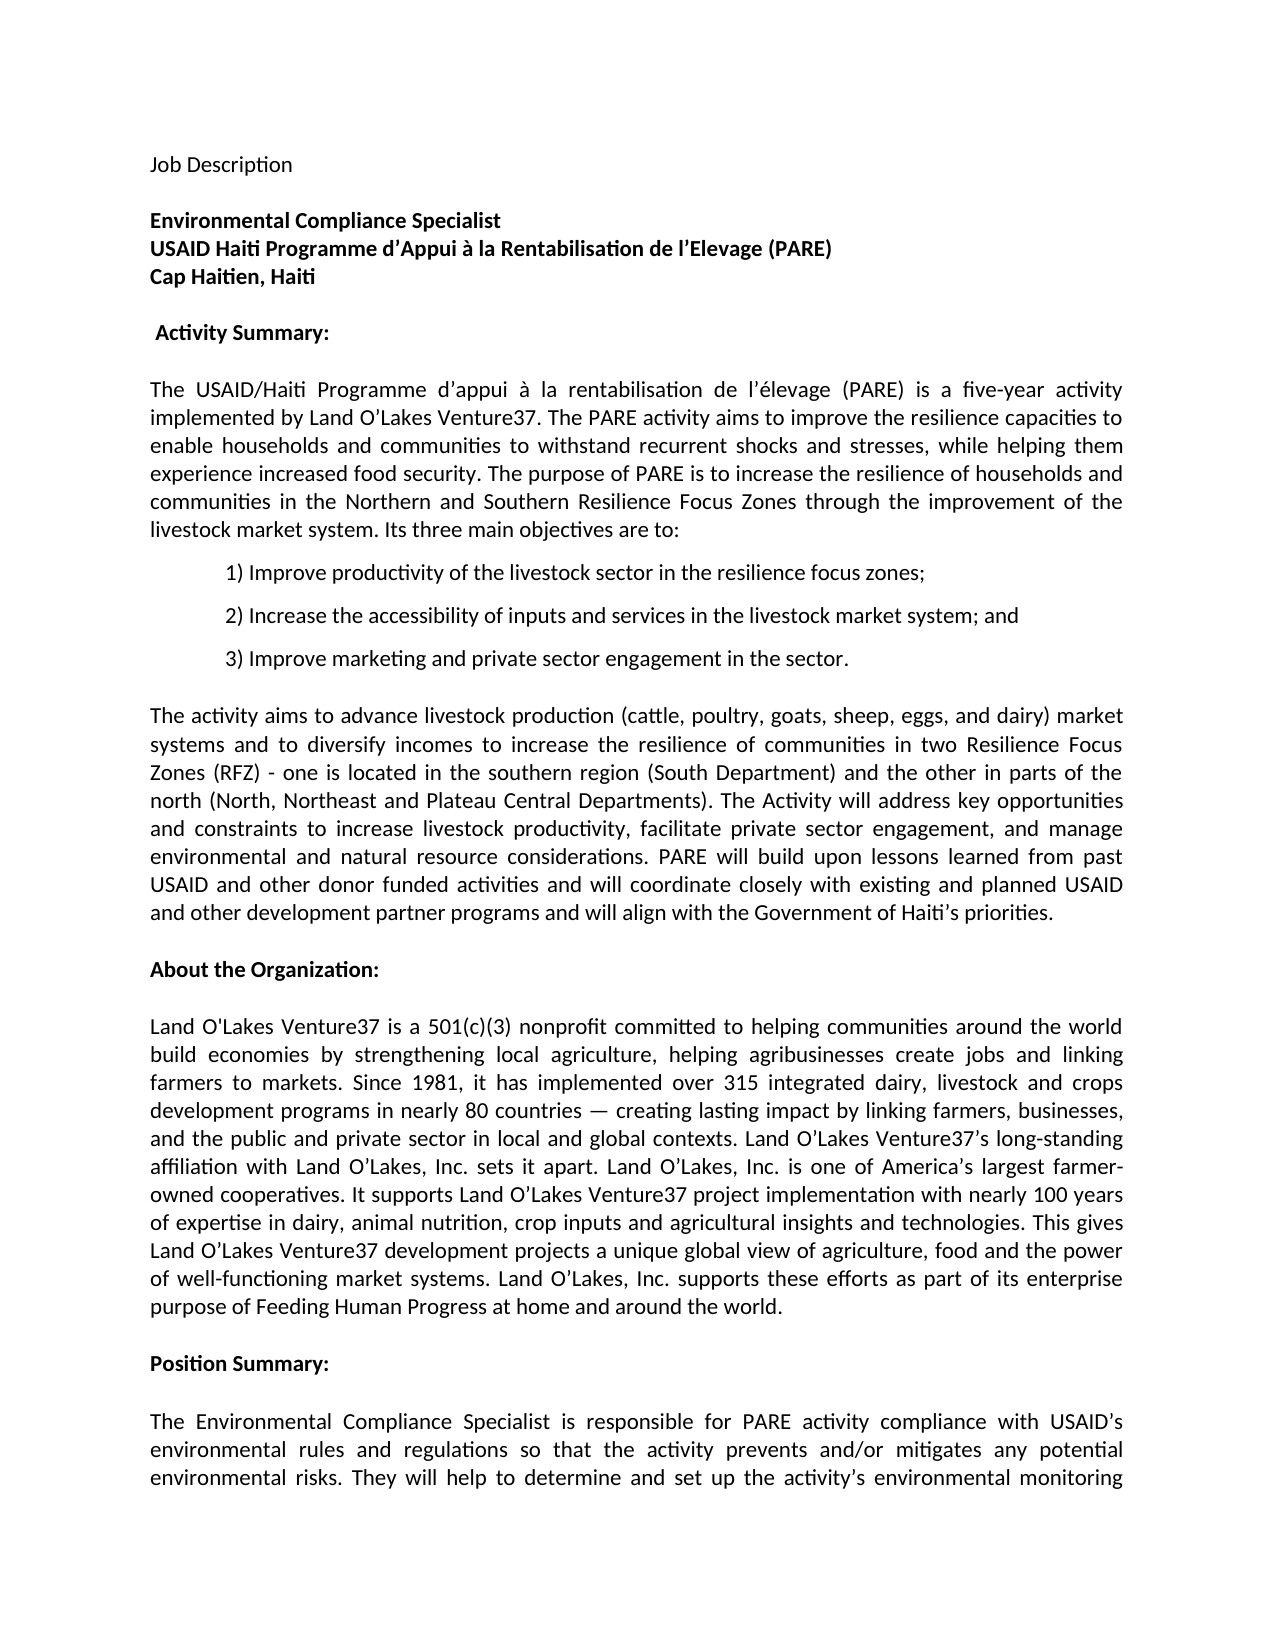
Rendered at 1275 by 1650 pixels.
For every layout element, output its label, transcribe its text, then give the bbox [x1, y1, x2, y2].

text USAID Haiti Programme d’Appui à la Rentabilisation de l’Elevage (PARE) [150, 234, 1125, 262]
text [150, 1407, 1125, 1491]
text Job Description [150, 150, 1125, 178]
text Cap Haitien, Haiti [150, 262, 1125, 290]
text Position Summary: [150, 1349, 1125, 1378]
text Environmental Compliance Specialist [150, 206, 1125, 234]
text 3) Improve marketing and private sector engagement in the sector. [225, 644, 1125, 672]
text Activity Summary: [150, 318, 1125, 346]
text The activity aims to advance livestock production (cattle, poultry, goats, sheep, eggs, and dairy) market systems and to diversify incomes to increase the resilience of communities in two Resilience Focus Zones (RFZ) - one is located in the southern region (South Department) and the other in parts of the north (North, Northeast and Plateau Central Departments). The Activity will address key opportunities and constraints to increase livestock productivity, facilitate private sector engagement, and manage environmental and natural resource considerations. PARE will build upon lessons learned from past USAID and other donor funded activities and will coordinate closely with existing and planned USAID and other development partner programs and will align with the Government of Haiti’s priorities. [150, 702, 1125, 926]
text 1) Improve productivity of the livestock sector in the resilience focus zones; [225, 558, 1125, 586]
text Land O'Lakes Venture37 is a 501(c)(3) nonprofit committed to helping communities around the world build economies by strengthening local agriculture, helping agribusinesses create jobs and linking farmers to markets. Since 1981, it has implemented over 315 integrated dairy, livestock and crops development programs in nearly 80 countries — creating lasting impact by linking farmers, businesses, and the public and private sector in local and global contexts. Land O’Lakes Venture37’s long-standing affiliation with Land O’Lakes, Inc. sets it apart. Land O’Lakes, Inc. is one of America’s largest farmer-owned cooperatives. It supports Land O’Lakes Venture37 project implementation with nearly 100 years of expertise in dairy, animal nutrition, crop inputs and agricultural insights and technologies. This gives Land O’Lakes Venture37 development projects a unique global view of agriculture, food and the power of well-functioning market systems. Land O’Lakes, Inc. supports these efforts as part of its enterprise purpose of Feeding Human Progress at home and around the world. [150, 1012, 1125, 1320]
text The USAID/Haiti Programme d’appui à la rentabilisation de l’élevage (PARE) is a five-year activity implemented by Land O’Lakes Venture37. The PARE activity aims to improve the resilience capacities to enable households and communities to withstand recurrent shocks and stresses, while helping them experience increased food security. The purpose of PARE is to increase the resilience of households and communities in the Northern and Southern Resilience Focus Zones through the improvement of the livestock market system. Its three main objectives are to: [150, 375, 1125, 543]
text 2) Increase the accessibility of inputs and services in the livestock market system; and [225, 601, 1125, 629]
text About the Organization: [150, 955, 1125, 983]
